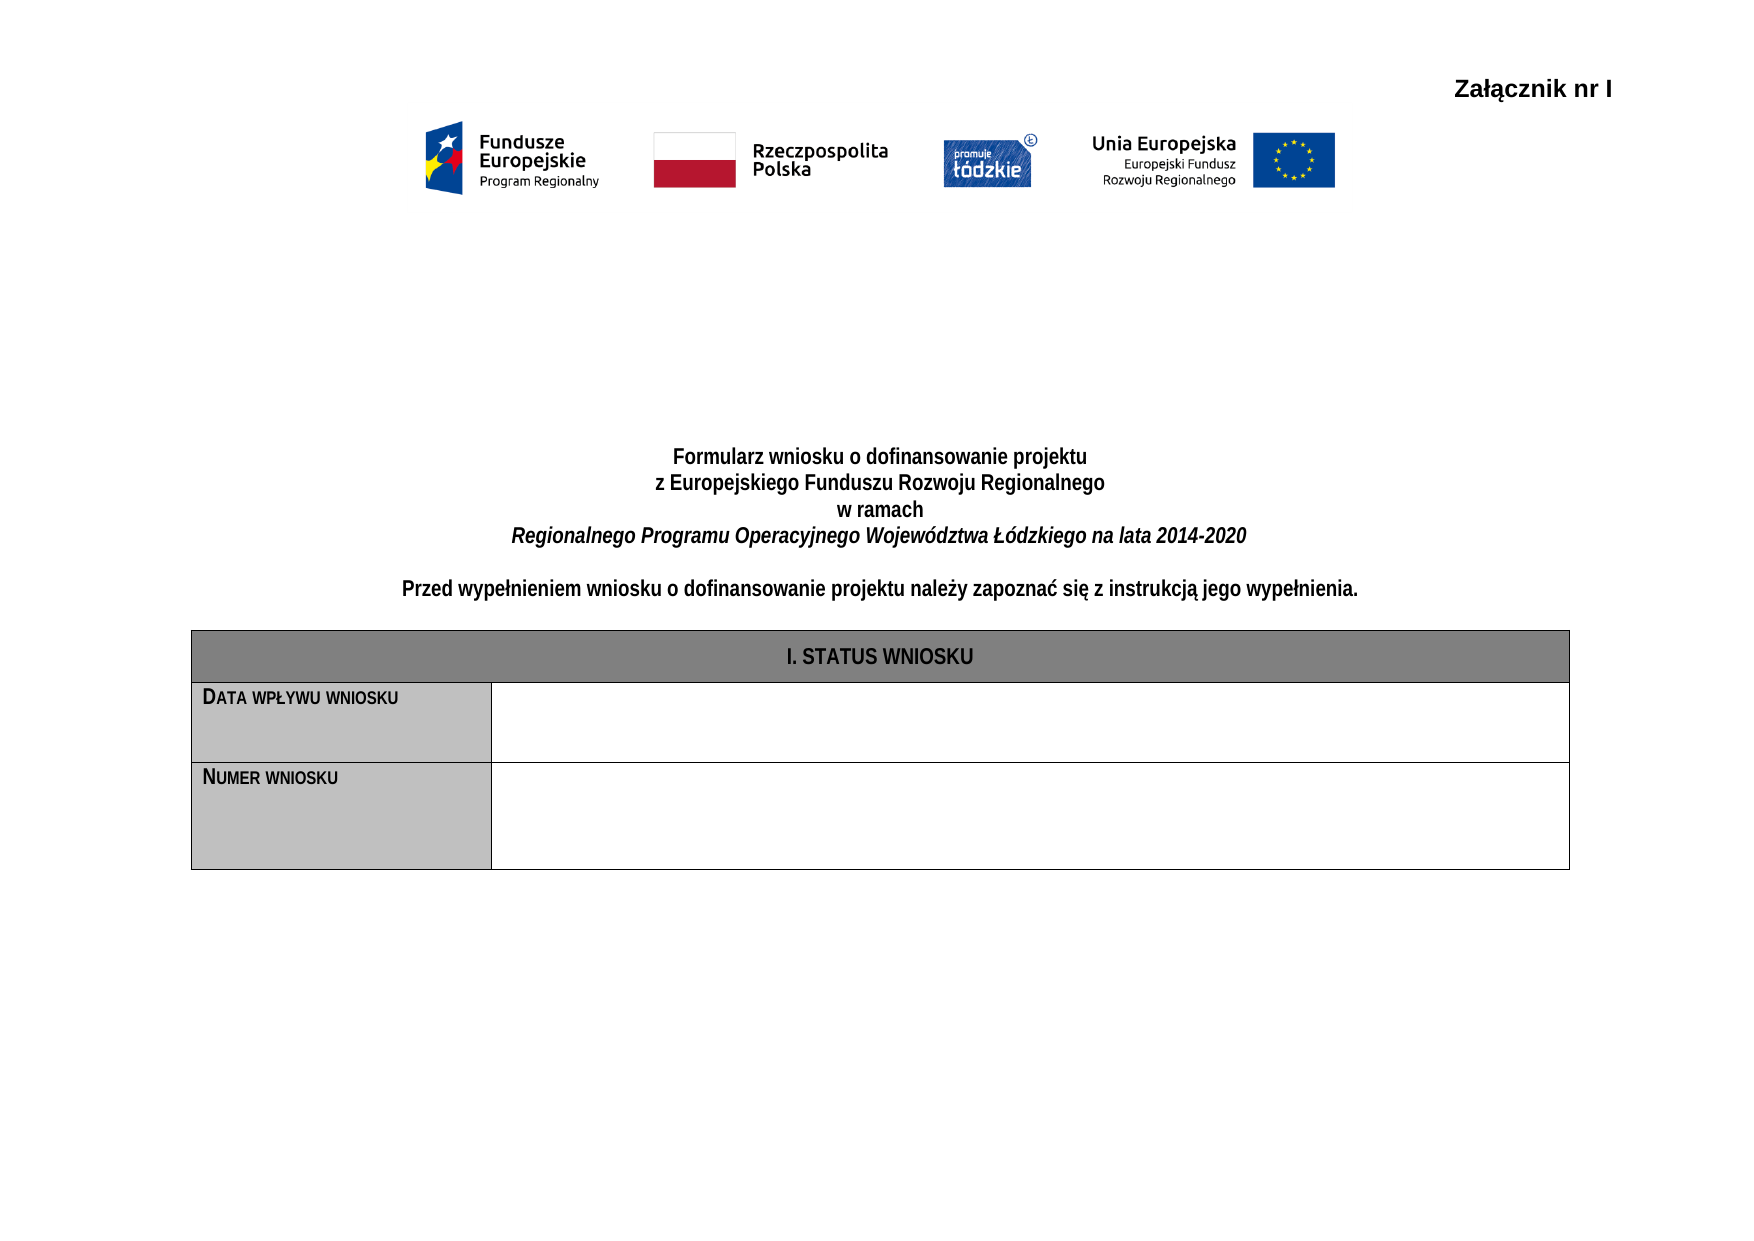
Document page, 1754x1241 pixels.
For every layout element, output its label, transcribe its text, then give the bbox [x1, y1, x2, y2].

table_cell [492, 683, 1569, 762]
picture [407, 102, 1353, 213]
text Przed wypełnieniem wniosku o dofinansowanie projektu należy zapoznać się z instrukcją jego wypełnienia. [148, 575, 1612, 601]
text Formularz wniosku o dofinansowanie projektu [148, 443, 1612, 469]
table_cell Numer wniosku [192, 763, 491, 869]
table_cell Data wpływu wniosku [192, 683, 491, 762]
table_header I. STATUS WNIOSKU [192, 631, 1569, 682]
text w ramach [148, 496, 1612, 522]
text Regionalnego Programu Operacyjnego Województwa Łódzkiego na lata 2014-2020 [148, 522, 1612, 548]
text z Europejskiego Funduszu Rozwoju Regionalnego [148, 469, 1612, 496]
table_cell [492, 763, 1569, 869]
